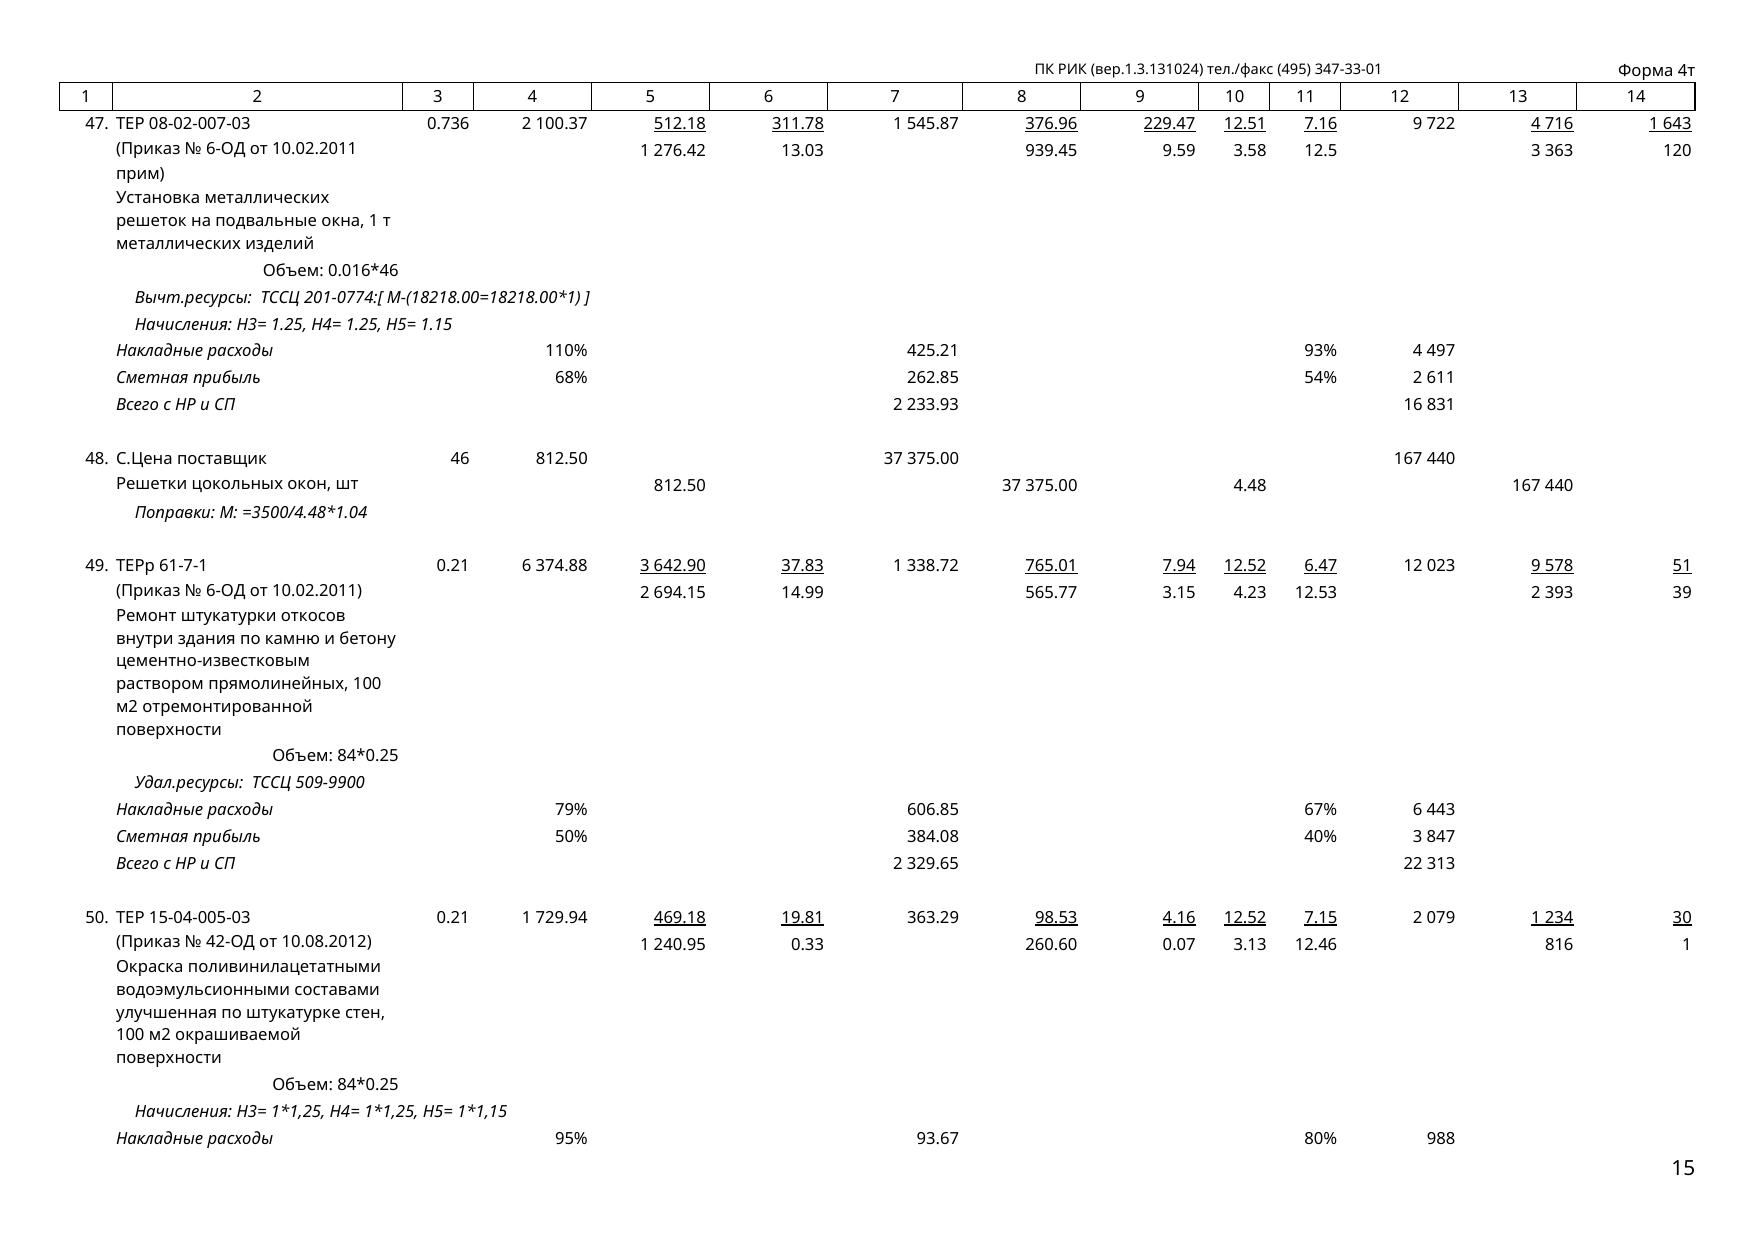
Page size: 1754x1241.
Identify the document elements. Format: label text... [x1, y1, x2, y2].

table_header 4 [474, 83, 591, 110]
table_header 10 [1199, 83, 1269, 110]
table_header 3 [403, 83, 473, 110]
table_header 5 [592, 83, 709, 110]
table_header 14 [1577, 83, 1694, 110]
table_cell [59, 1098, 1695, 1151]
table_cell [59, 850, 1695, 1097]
table_header 12 [1341, 83, 1458, 110]
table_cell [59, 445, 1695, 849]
table_header 1 [60, 83, 112, 110]
table_header 8 [963, 83, 1080, 110]
table_header 7 [828, 83, 962, 110]
table_header 13 [1459, 83, 1576, 110]
table_header 9 [1081, 83, 1198, 110]
table_header 2 [113, 83, 402, 110]
table_header 11 [1270, 83, 1340, 110]
table_header 6 [710, 83, 827, 110]
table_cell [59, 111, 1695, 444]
